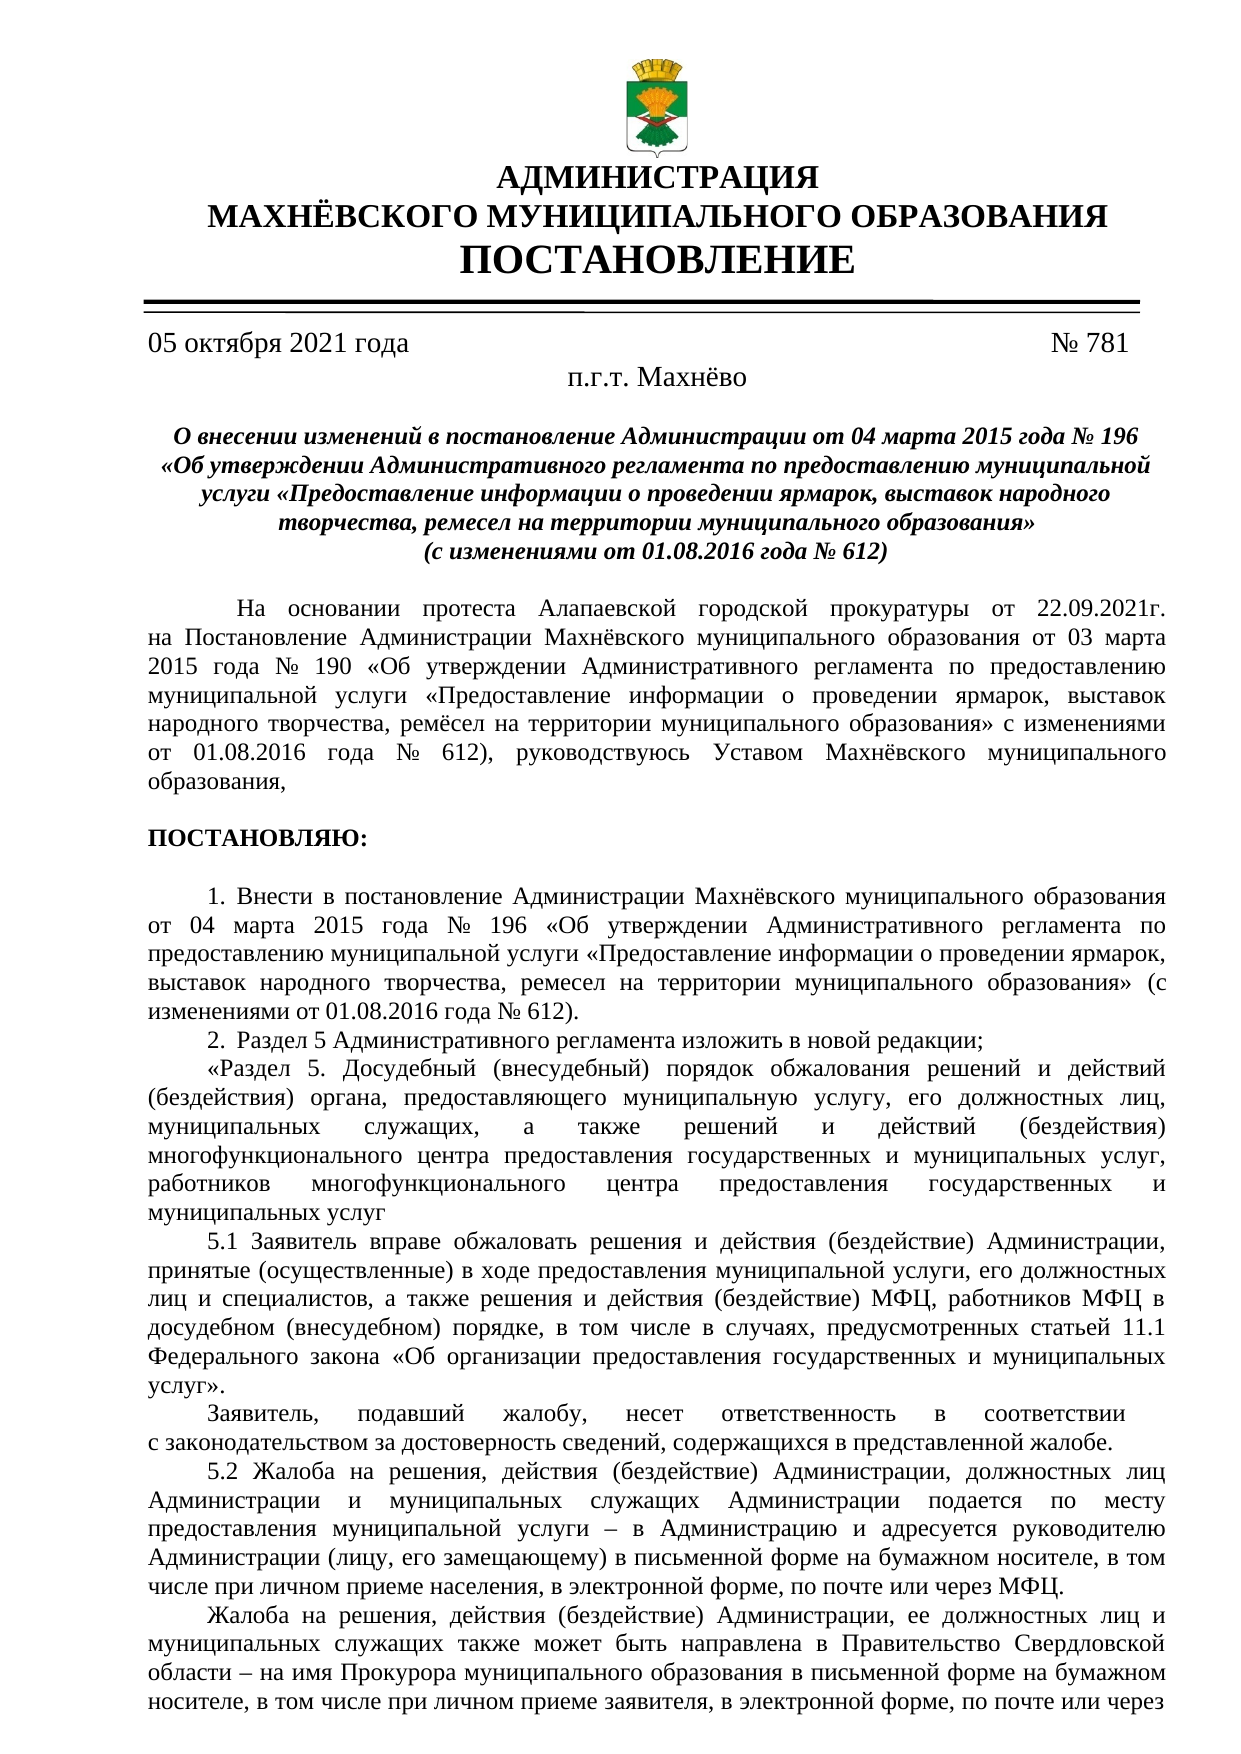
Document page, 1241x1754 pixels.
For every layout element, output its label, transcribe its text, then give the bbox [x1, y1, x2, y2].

text 5.1 Заявитель вправе обжаловать решения и действия (бездействие) Администрации, принятые (осуществленные) в ходе предоставления муниципальной услуги, его должностных лиц и специалистов, а также решения и действия (бездействие) МФЦ, работников МФЦ в досудебном (внесудебном) порядке, в том числе в случаях, предусмотренных статьей 11.1 Федерального закона «Об организации предоставления государственных и муниципальных услуг». [148, 1226, 1167, 1398]
text На основании протеста Алапаевской городской прокуратуры от 22.09.2021г. на Постановление Администрации Махнёвского муниципального образования от 03 марта 2015 года № 190 «Об утверждении Административного регламента по предоставлению муниципальной услуги «Предоставление информации о проведении ярмарок, выставок народного творчества, ремёсел на территории муниципального образования» с изменениями от 01.08.2016 года № 612), руководствуюсь Уставом Махнёвского муниципального образования, [148, 593, 1167, 795]
text Заявитель, подавший жалобу, несет ответственность в соответствии с законодательством за достоверность сведений, содержащихся в представленной жалобе. [148, 1398, 1164, 1456]
text ПОСТАНОВЛЯЮ: [148, 823, 1167, 852]
picture [626, 59, 688, 158]
list Раздел 5 Административного регламента изложить в новой редакции; [148, 1025, 1167, 1053]
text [148, 1600, 1167, 1715]
text О внесении изменений в постановление Администрации от 04 марта 2015 года № 196 «Об утверждении Административного регламента по предоставлению муниципальной услуги «Предоставление информации о проведении ярмарок, выставок народного творчества, ремесел на территории муниципального образования» [148, 421, 1167, 536]
text 05 октября 2021 года № 781 [148, 325, 1167, 359]
list Внести в постановление Администрации Махнёвского муниципального образования от 04 марта 2015 года № 196 «Об утверждении Административного регламента по предоставлению муниципальной услуги «Предоставление информации о проведении ярмарок, выставок народного творчества, ремесел на территории муниципального образования» (с изменениями от 01.08.2016 года № 612). [148, 881, 1167, 1025]
text ПОСТАНОВЛЕНИЕ [148, 234, 1168, 282]
text (с изменениями от 01.08.2016 года № 612) [148, 536, 1167, 565]
text МАХНЁВСКОГО МУНИЦИПАЛЬНОГО ОБРАЗОВАНИЯ [148, 196, 1168, 234]
text 5.2 Жалоба на решения, действия (бездействие) Администрации, должностных лиц Администрации и муниципальных служащих Администрации подается по месту предоставления муниципальной услуги – в Администрацию и адресуется руководителю Администрации (лицу, его замещающему) в письменной форме на бумажном носителе, в том числе при личном приеме населения, в электронной форме, по почте или через МФЦ. [148, 1456, 1167, 1600]
text АДМИНИСТРАЦИЯ [148, 157, 1168, 196]
text «Раздел 5. Досудебный (внесудебный) порядок обжалования решений и действий (бездействия) органа, предоставляющего муниципальную услугу, его должностных лиц, муниципальных служащих, а также решений и действий (бездействия) многофункционального центра предоставления государственных и муниципальных услуг, работников многофункционального центра предоставления государственных и муниципальных услуг [148, 1053, 1167, 1226]
text п.г.т. Махнёво [148, 359, 1167, 392]
